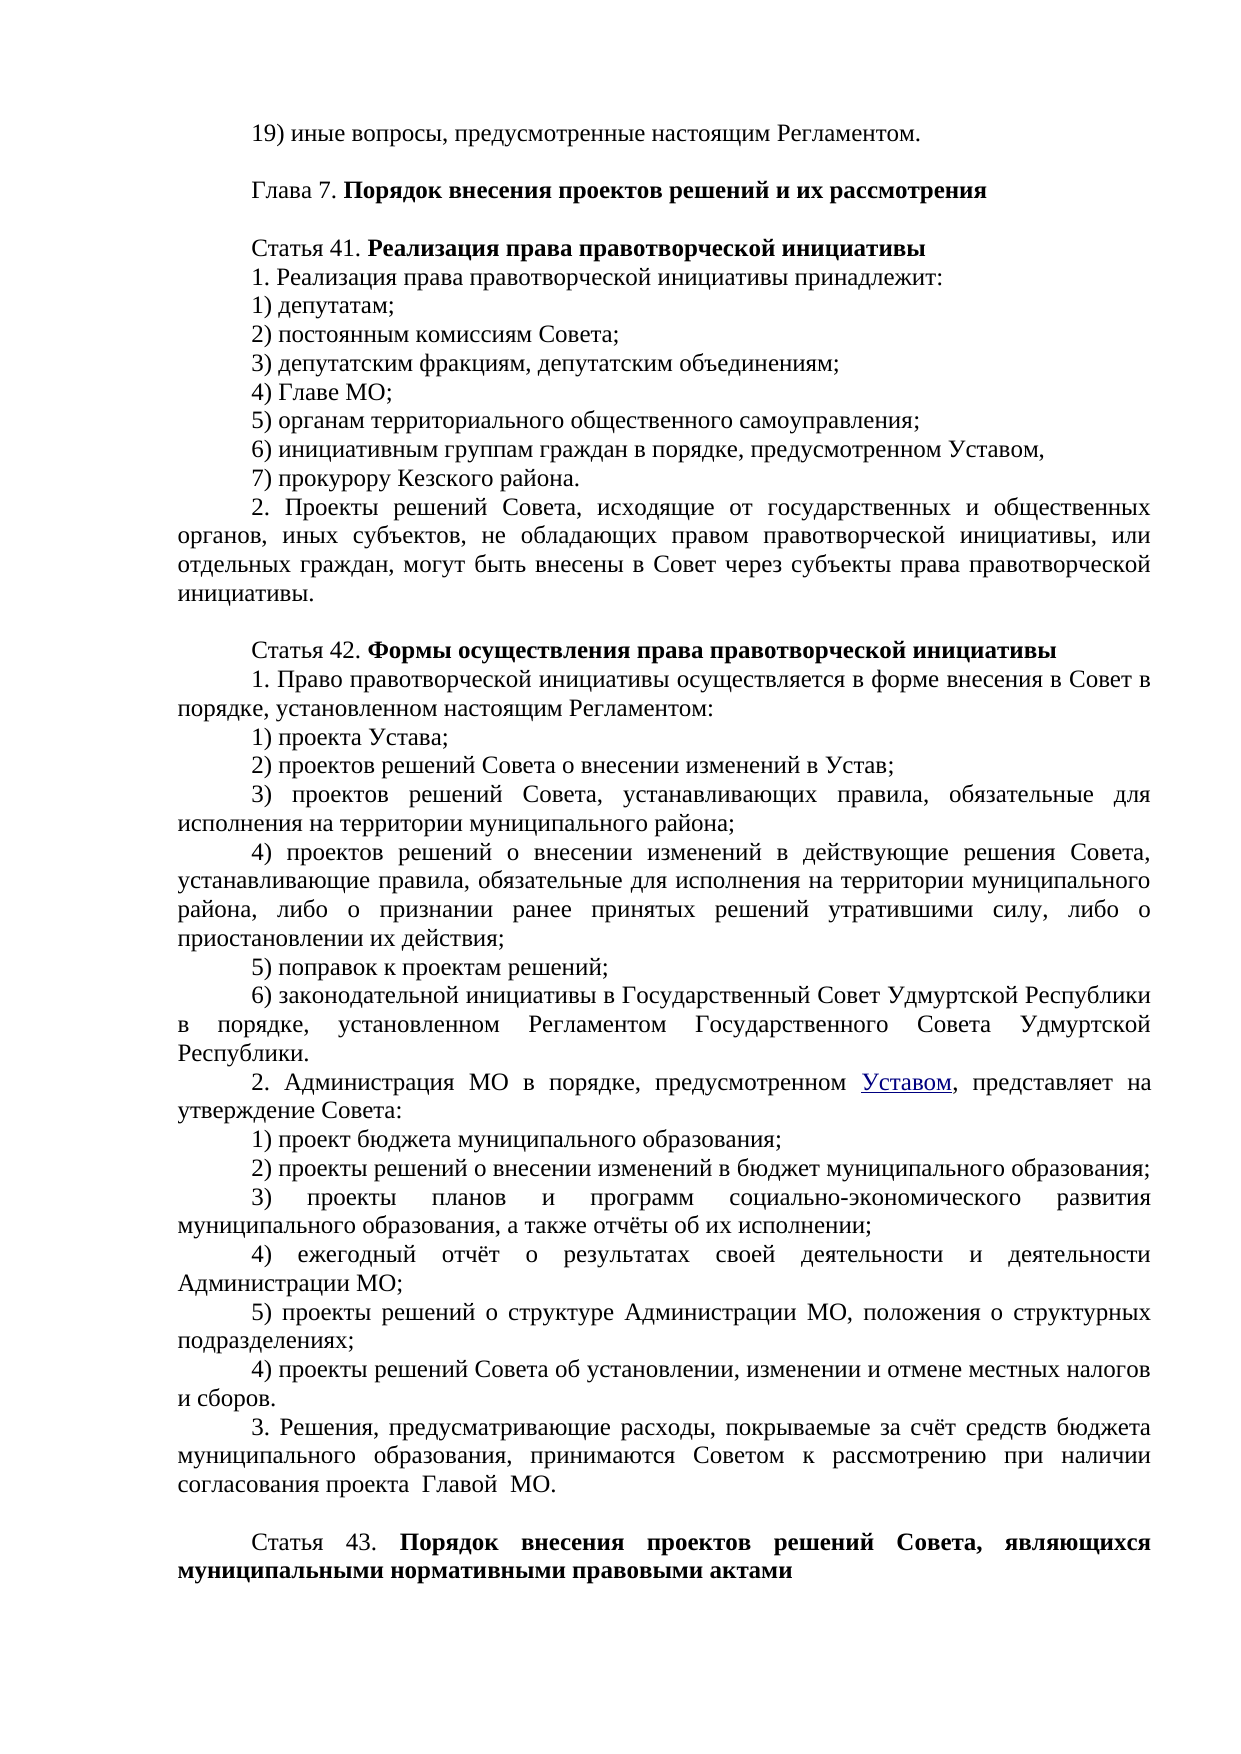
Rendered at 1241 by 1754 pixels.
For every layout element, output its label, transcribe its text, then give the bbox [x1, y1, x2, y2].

text 5) органам территориального общественного самоуправления; [177, 406, 1152, 434]
text 4) проектов решений о внесении изменений в действующие решения Совета, устанавливающие правила, обязательные для исполнения на территории муниципального района, либо о признании ранее принятых решений утратившими силу, либо о приостановлении их действия; [177, 837, 1152, 952]
text 1) проекта Устава; [177, 722, 1152, 751]
text 3. Решения, предусматривающие расходы, покрываемые за счёт средств бюджета муниципального образования, принимаются Советом к рассмотрению при наличии согласования проекта Главой МО. [177, 1412, 1152, 1498]
text 2. Администрация МО в порядке, предусмотренном Уставом, представляет на утверждение Совета: [177, 1067, 1152, 1124]
text 1. Право правотворческой инициативы осуществляется в форме внесения в Совет в порядке, установленном настоящим Регламентом: [177, 664, 1152, 722]
text 1. Реализация права правотворческой инициативы принадлежит: [177, 262, 1152, 291]
text 3) проекты планов и программ социально-экономического развития муниципального образования, а также отчёты об их исполнении; [177, 1182, 1152, 1239]
text 1) депутатам; [177, 291, 1152, 319]
text 4) ежегодный отчёт о результатах своей деятельности и деятельности Администрации МО; [177, 1239, 1152, 1297]
text 3) депутатским фракциям, депутатским объединениям; [177, 348, 1152, 377]
text 5) проекты решений о структуре Администрации МО, положения о структурных подразделениях; [177, 1297, 1152, 1354]
text 1) проект бюджета муниципального образования; [177, 1124, 1152, 1153]
text 7) прокурору Кезского района. [177, 463, 1152, 492]
text 6) законодательной инициативы в Государственный Совет Удмуртской Республики в порядке, установленном Регламентом Государственного Совета Удмуртской Республики. [177, 981, 1152, 1067]
text 4) проекты решений Совета об установлении, изменении и отмене местных налогов и сборов. [177, 1354, 1152, 1412]
text 5) поправок к проектам решений; [177, 952, 1152, 981]
text 2) постоянным комиссиям Совета; [177, 319, 1152, 348]
text 6) инициативным группам граждан в порядке, предусмотренном Уставом, [177, 434, 1152, 463]
text Глава 7. Порядок внесения проектов решений и их рассмотрения [177, 176, 1152, 204]
text Статья 41. Реализация права правотворческой инициативы [177, 233, 1152, 262]
text 4) Главе МО; [177, 377, 1152, 406]
text Статья 42. Формы осуществления права правотворческой инициативы [177, 636, 1152, 664]
text Статья 43. Порядок внесения проектов решений Совета, являющихся муниципальными нормативными правовыми актами [177, 1527, 1152, 1584]
text 2) проекты решений о внесении изменений в бюджет муниципального образования; [177, 1153, 1152, 1182]
text 2) проектов решений Совета о внесении изменений в Устав; [177, 751, 1152, 779]
text 3) проектов решений Совета, устанавливающих правила, обязательные для исполнения на территории муниципального района; [177, 779, 1152, 837]
text 2. Проекты решений Совета, исходящие от государственных и общественных органов, иных субъектов, не обладающих правом правотворческой инициативы, или отдельных граждан, могут быть внесены в Совет через субъекты права правотворческой инициативы. [177, 492, 1152, 607]
text 19) иные вопросы, предусмотренные настоящим Регламентом. [177, 118, 1152, 147]
